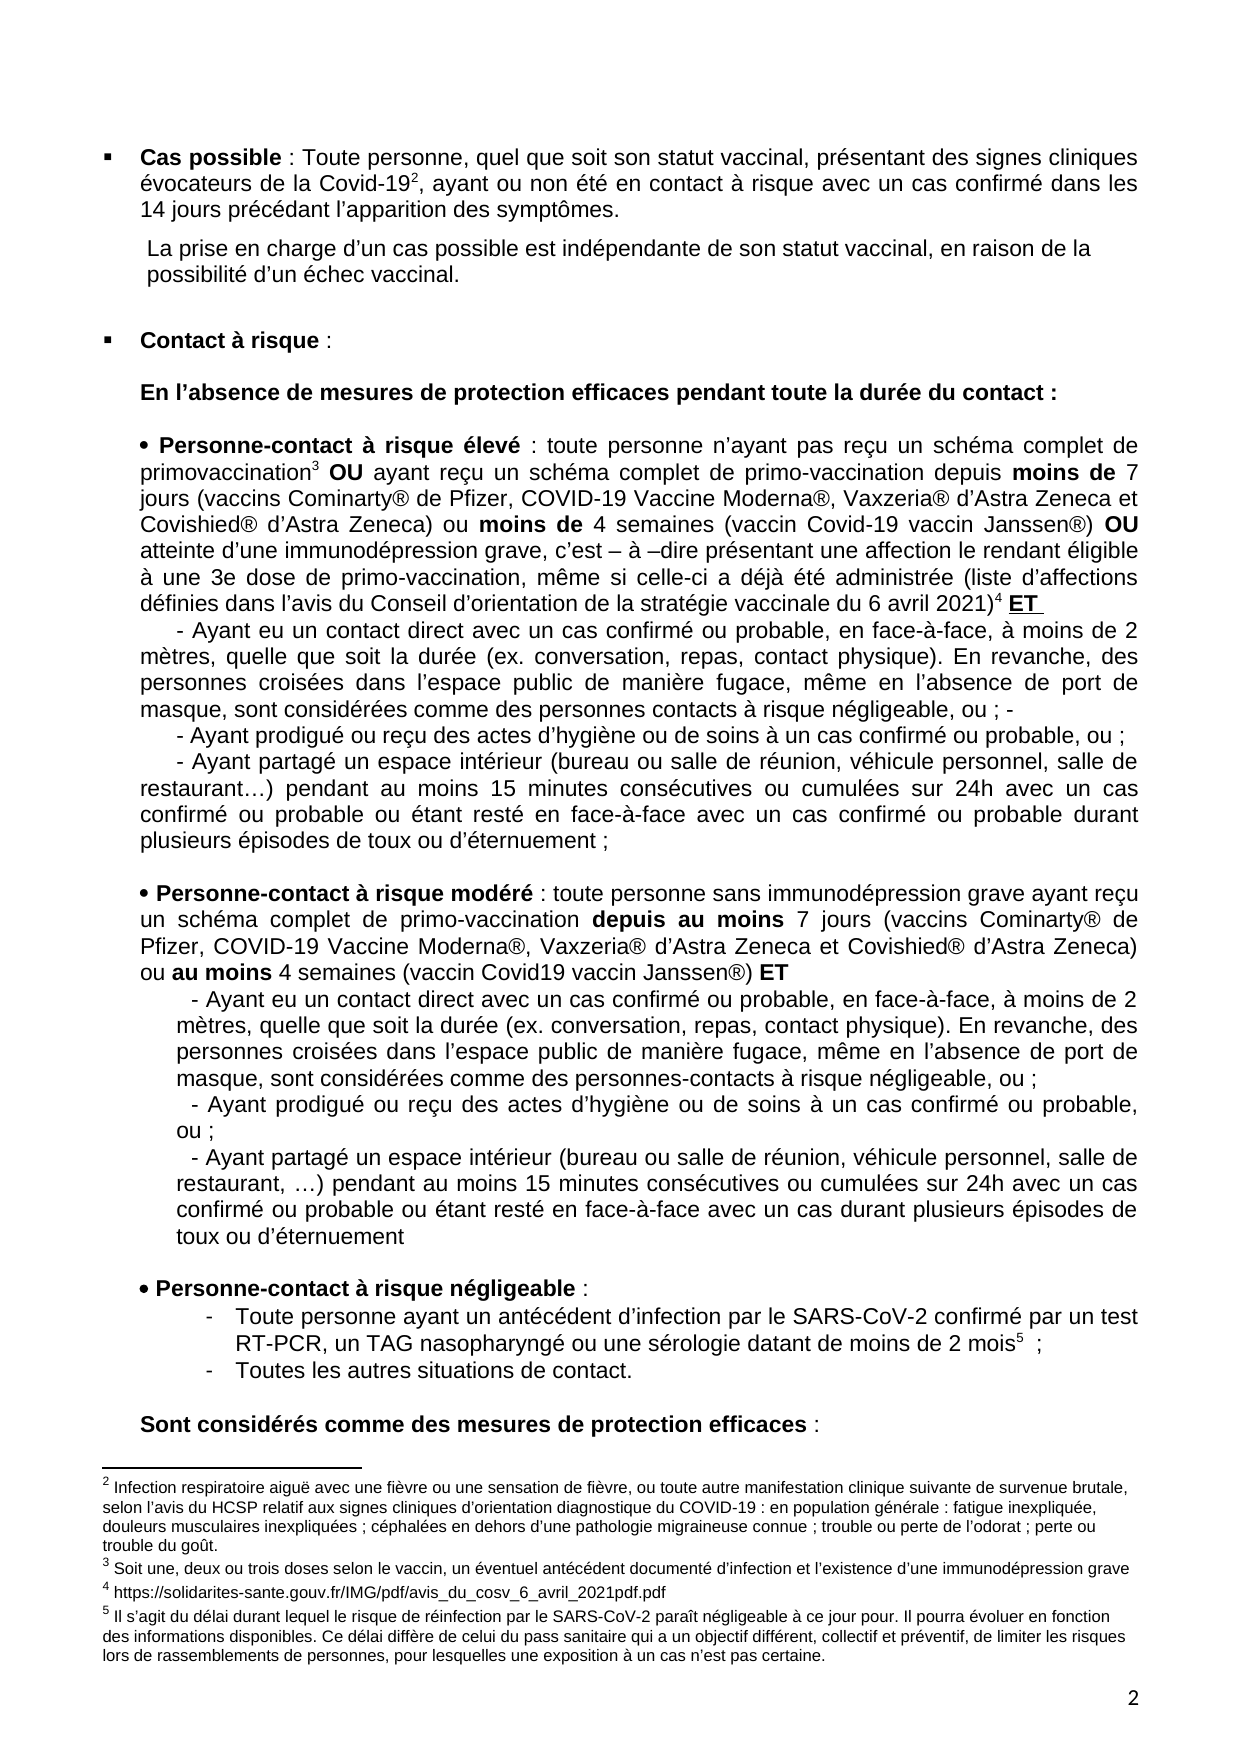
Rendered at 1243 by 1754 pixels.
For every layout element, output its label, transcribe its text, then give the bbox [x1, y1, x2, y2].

list Sont considérés comme des mesures de protection efficaces : [140, 1411, 1139, 1437]
list La prise en charge d’un cas possible est indépendante de son statut vaccinal, en raison de la possibilité d’un échec vaccinal. [147, 235, 1139, 288]
list - Ayant eu un contact direct avec un cas confirmé ou probable, en face-à-face, à moins de 2 mètres, quelle que soit la durée (ex. conversation, repas, contact physique). En revanche, des personnes croisées dans l’espace public de manière fugace, même en l’absence de port de masque, sont considérées comme des personnes contacts à risque négligeable, ou ; - [140, 617, 1139, 722]
list En l’absence de mesures de protection efficaces pendant toute la durée du contact : [140, 379, 1139, 406]
list - Ayant partagé un espace intérieur (bureau ou salle de réunion, véhicule personnel, salle de restaurant, …) pendant au moins 15 minutes consécutives ou cumulées sur 24h avec un cas confirmé ou probable ou étant resté en face-à-face avec un cas durant plusieurs épisodes de toux ou d’éternuement [176, 1144, 1139, 1249]
list - Ayant prodigué ou reçu des actes d’hygiène ou de soins à un cas confirmé ou probable, ou ; [140, 722, 1139, 748]
list - Ayant prodigué ou reçu des actes d’hygiène ou de soins à un cas confirmé ou probable, ou ; [176, 1091, 1139, 1144]
list Cas possible : Toute personne, quel que soit son statut vaccinal, présentant des signes cliniques évocateurs de la Covid-19, ayant ou non été en contact à risque avec un cas confirmé dans les 14 jours précédant l’apparition des symptômes. [102, 143, 1139, 223]
list - Ayant eu un contact direct avec un cas confirmé ou probable, en face-à-face, à moins de 2 mètres, quelle que soit la durée (ex. conversation, repas, contact physique). En revanche, des personnes croisées dans l’espace public de manière fugace, même en l’absence de port de masque, sont considérées comme des personnes-contacts à risque négligeable, ou ; [176, 986, 1139, 1091]
list Contact à risque : [102, 327, 1139, 353]
list - Ayant partagé un espace intérieur (bureau ou salle de réunion, véhicule personnel, salle de restaurant…) pendant au moins 15 minutes consécutives ou cumulées sur 24h avec un cas confirmé ou probable ou étant resté en face-à-face avec un cas confirmé ou probable durant plusieurs épisodes de toux ou d’éternuement ; [140, 748, 1139, 854]
list Personne-contact à risque modéré : toute personne sans immunodépression grave ayant reçu un schéma complet de primo-vaccination depuis au moins 7 jours (vaccins Cominarty® de Pfizer, COVID-19 Vaccine Moderna®, Vaxzeria® d’Astra Zeneca et Covishied® d’Astra Zeneca) ou au moins 4 semaines (vaccin Covid19 vaccin Janssen®) ET [140, 880, 1139, 986]
list Personne-contact à risque élevé : toute personne n’ayant pas reçu un schéma complet de primovaccination OU ayant reçu un schéma complet de primo-vaccination depuis moins de 7 jours (vaccins Cominarty® de Pfizer, COVID-19 Vaccine Moderna®, Vaxzeria® d’Astra Zeneca et Covishied® d’Astra Zeneca) ou moins de 4 semaines (vaccin Covid-19 vaccin Janssen®) OU atteinte d’une immunodépression grave, c’est – à –dire présentant une affection le rendant éligible à une 3e dose de primo-vaccination, même si celle-ci a déjà été administrée (liste d’affections définies dans l’avis du Conseil d’orientation de la stratégie vaccinale du 6 avril 2021) ET [140, 432, 1139, 617]
list Toute personne ayant un antécédent d’infection par le SARS-CoV-2 confirmé par un test RT-PCR, un TAG nasopharyngé ou une sérologie datant de moins de 2 mois ; [206, 1302, 1139, 1356]
list Personne-contact à risque négligeable : [140, 1275, 1139, 1302]
list Toutes les autres situations de contact. [206, 1356, 1139, 1384]
